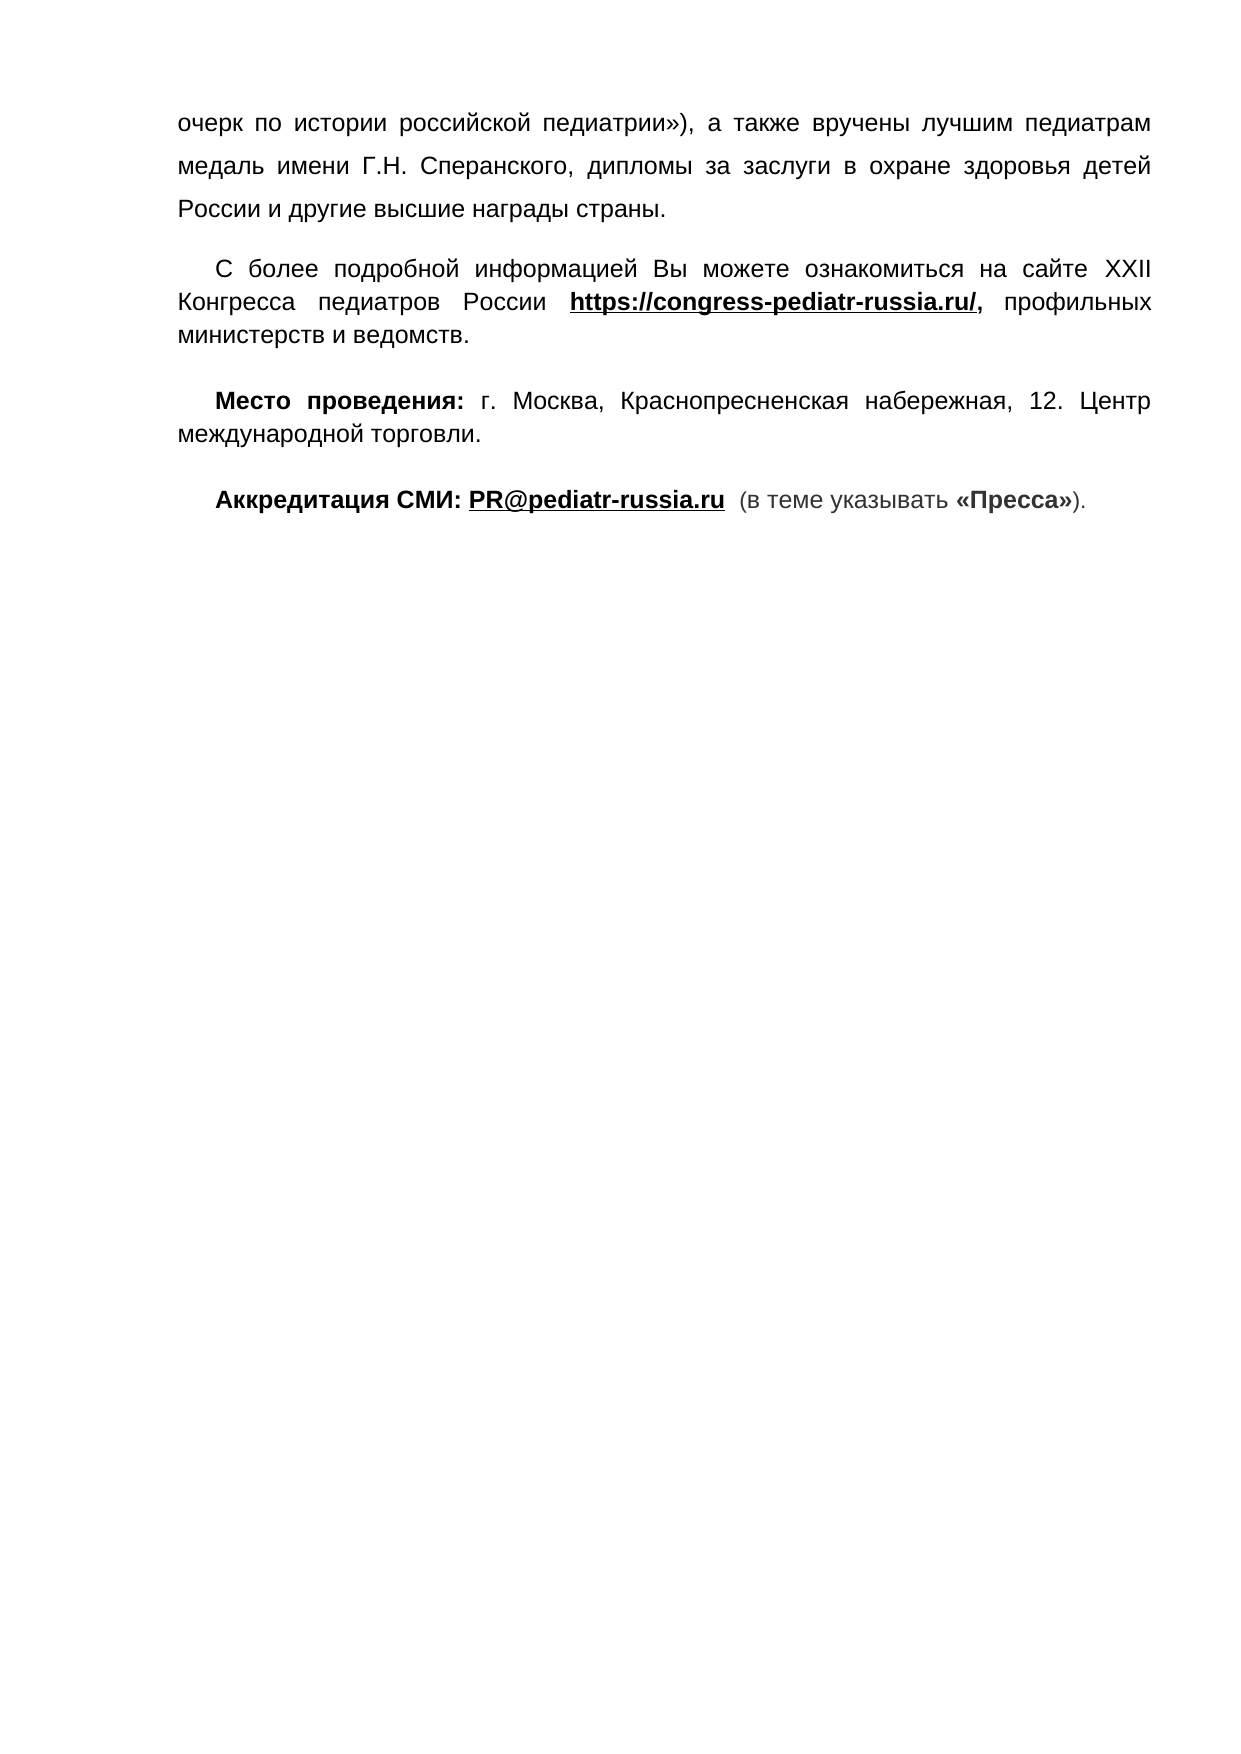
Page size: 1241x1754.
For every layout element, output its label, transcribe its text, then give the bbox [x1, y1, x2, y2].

text Место проведения: г. Москва, Краснопресненская набережная, 12. Центр международной торговли. [177, 386, 1152, 448]
text С более подробной информацией Вы можете ознакомиться на сайте XXII Конгресса педиатров России https://congress-pediatr-russia.ru/, профильных министерств и ведомств. [177, 254, 1152, 349]
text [177, 108, 1152, 223]
text Аккредитация СМИ: PR@pediatr-russia.ru (в теме указывать «Пресса»). [177, 485, 1152, 514]
